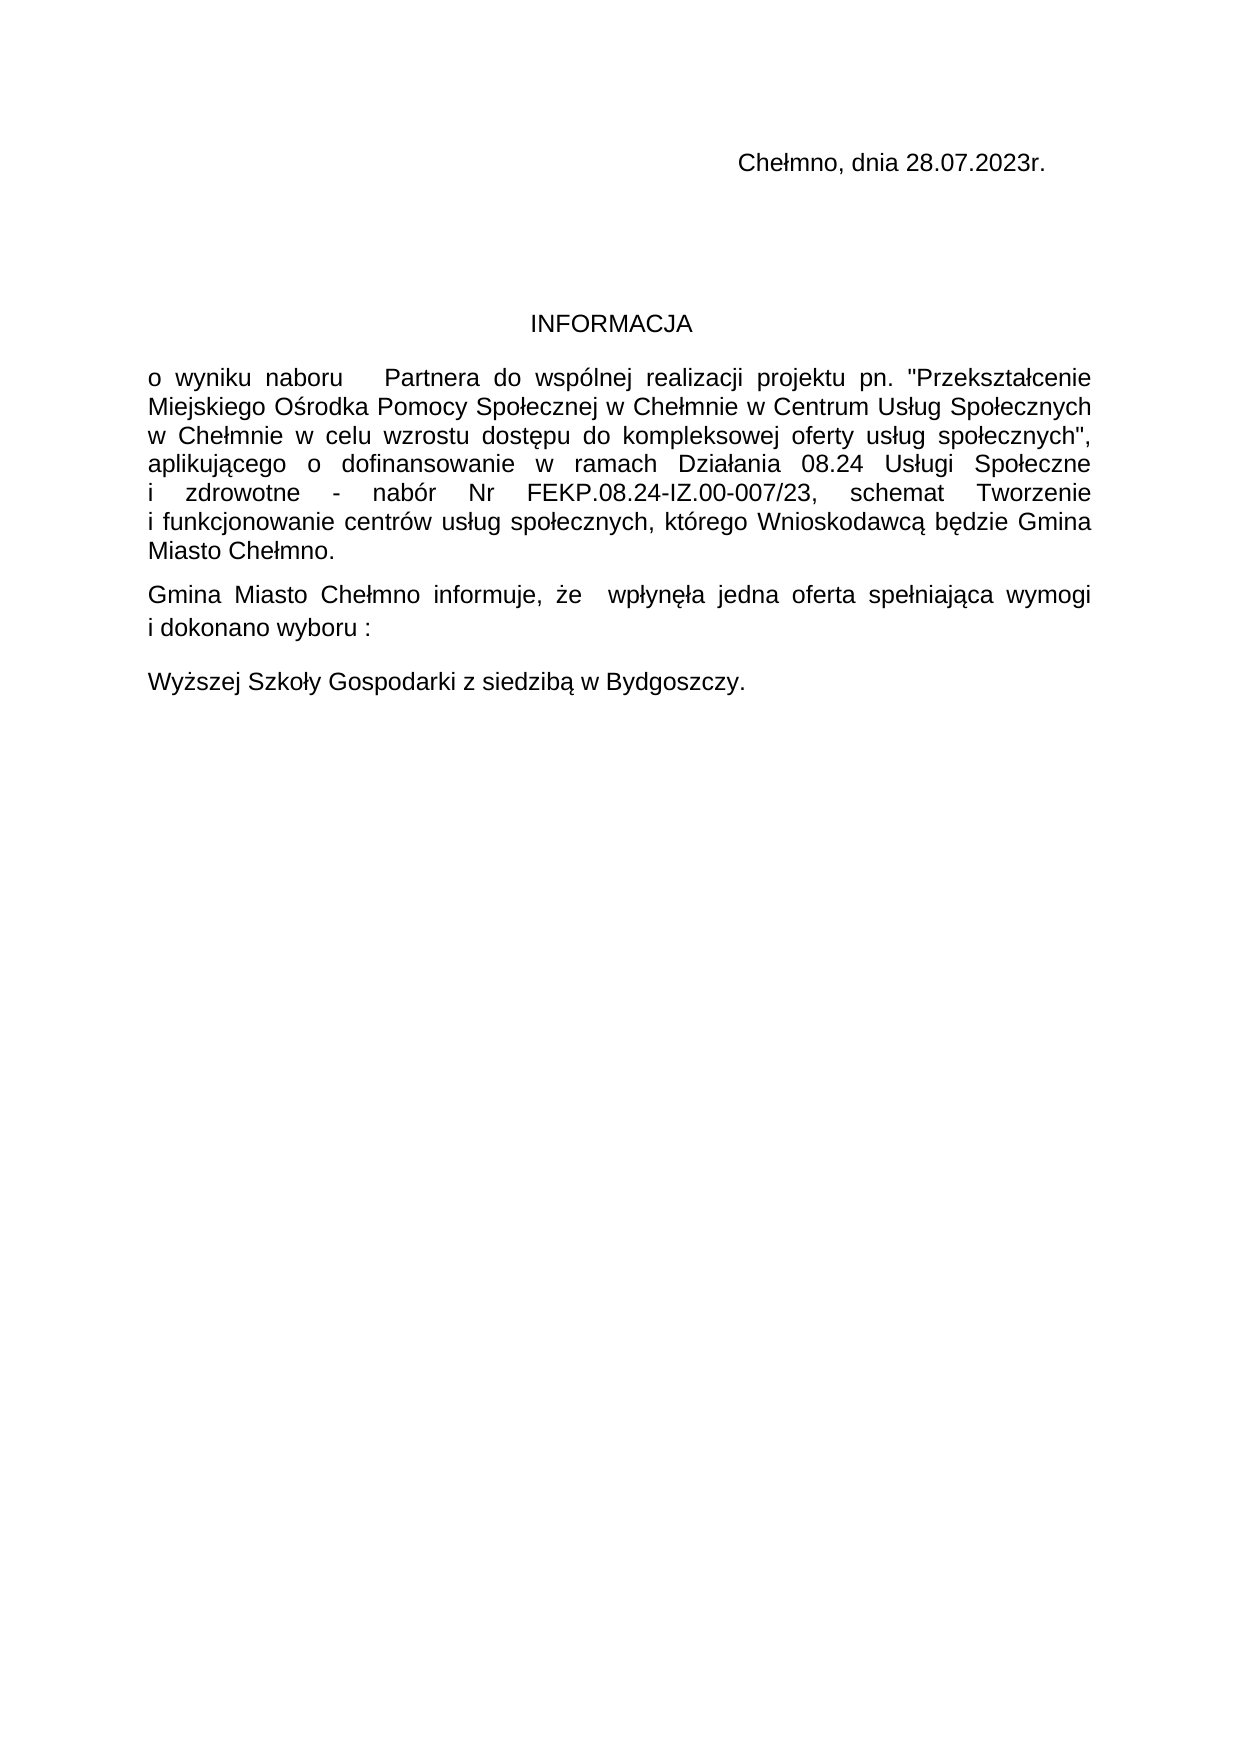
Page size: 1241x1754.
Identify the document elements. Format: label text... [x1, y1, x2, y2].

text o wyniku naboru Partnera do wspólnej realizacji projektu pn. "Przekształcenie Miejskiego Ośrodka Pomocy Społecznej w Chełmnie w Centrum Usług Społecznych w Chełmnie w celu wzrostu dostępu do kompleksowej oferty usług społecznych", aplikującego o dofinansowanie w ramach Działania 08.24 Usługi Społeczne i zdrowotne - nabór Nr FEKP.08.24-IZ.00-007/23, schemat Tworzenie i funkcjonowanie centrów usług społecznych, którego Wnioskodawcą będzie Gmina Miasto Chełmno. [148, 363, 1093, 564]
text Wyższej Szkoły Gospodarki z siedzibą w Bydgoszczy. [148, 667, 1093, 696]
text Gmina Miasto Chełmno informuje, że wpłynęła jedna oferta spełniająca wymogi i dokonano wyboru : [148, 580, 1093, 642]
text INFORMACJA [148, 309, 1093, 338]
text Chełmno, dnia 28.07.2023r. [148, 148, 1093, 176]
